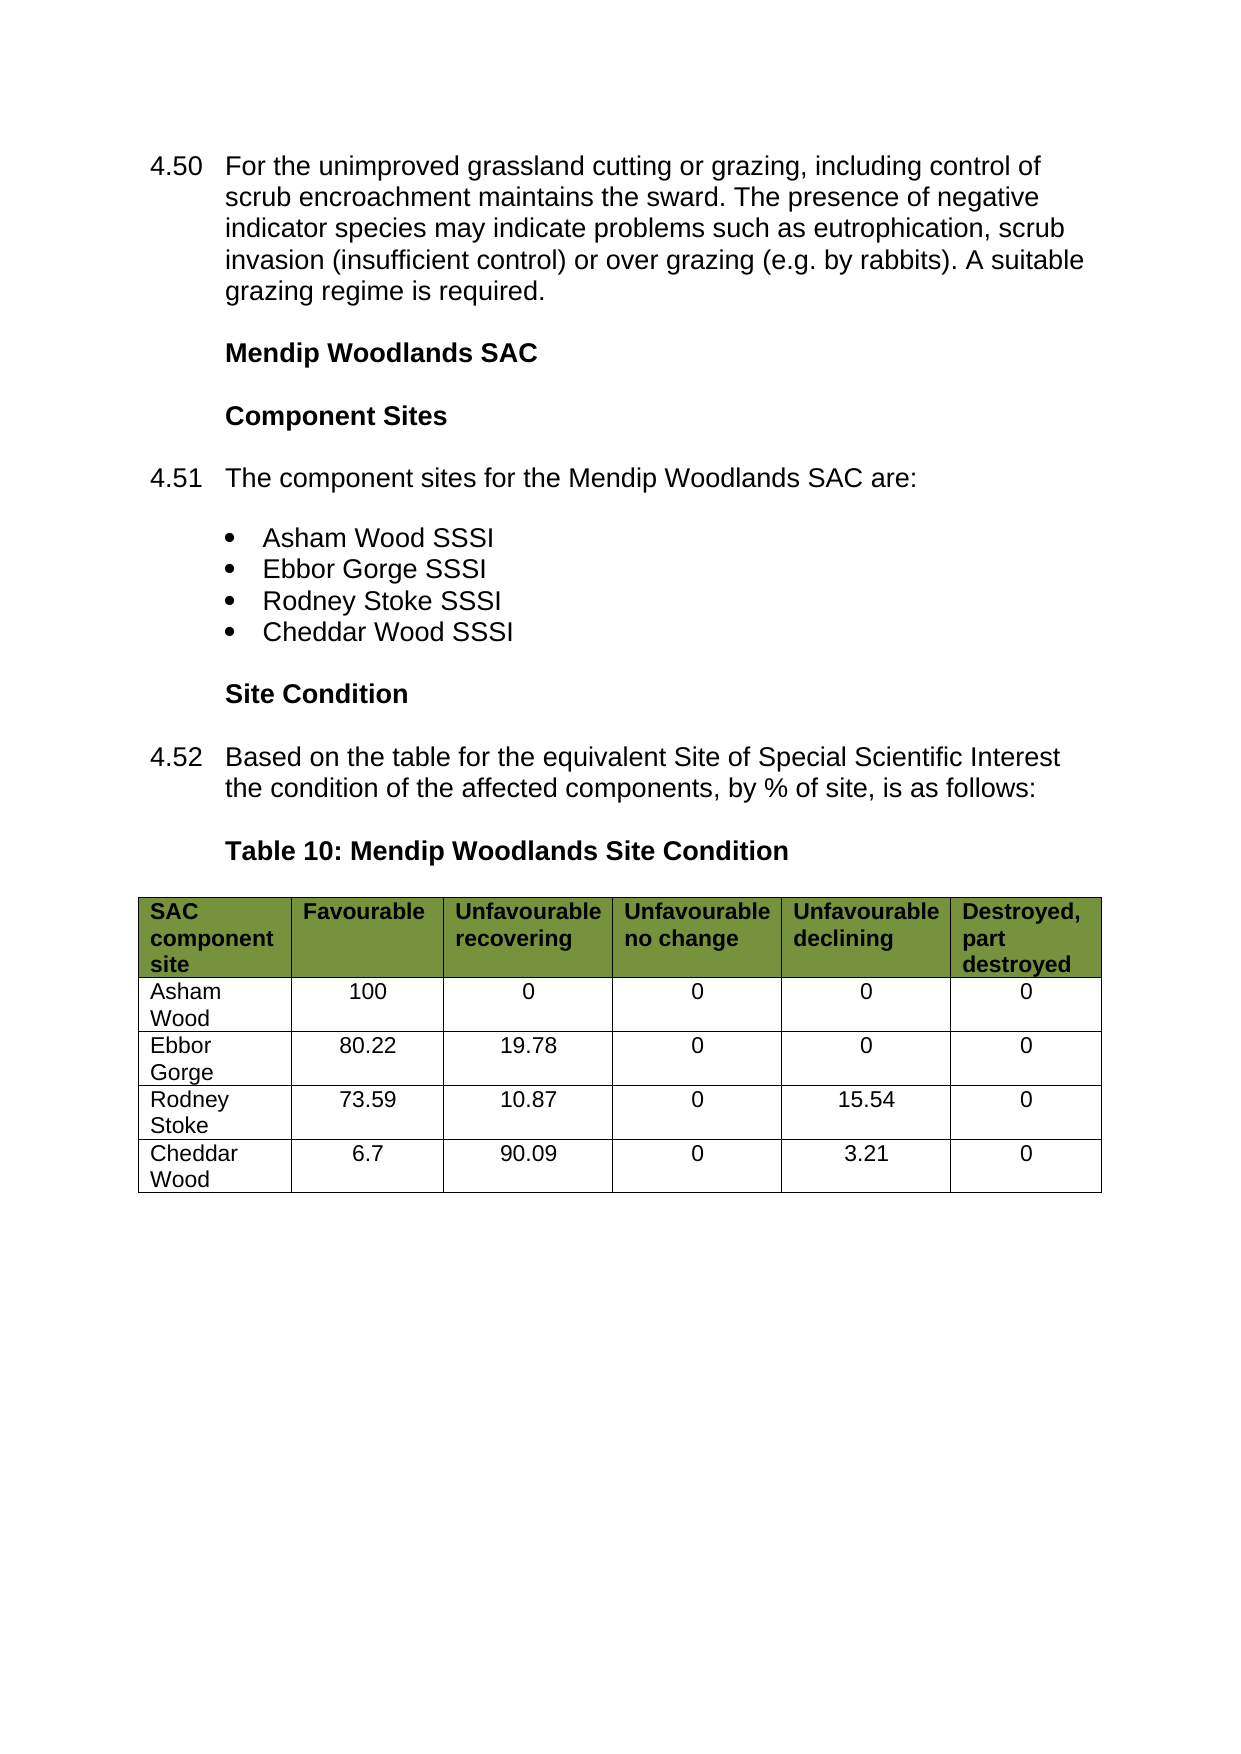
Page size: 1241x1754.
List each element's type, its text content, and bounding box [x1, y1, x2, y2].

text Component Sites [150, 400, 1090, 431]
table_cell 0 [951, 978, 1101, 1031]
table_cell 0 [613, 1032, 781, 1085]
table_header Unfavourable declining [782, 898, 950, 977]
table_cell 0 [951, 1032, 1101, 1085]
table_cell 0 [782, 978, 950, 1031]
table_cell 0 [613, 1140, 781, 1192]
list Ebbor Gorge SSSI [225, 553, 1090, 584]
table_cell 3.21 [782, 1140, 950, 1192]
table_header Unfavourable no change [613, 898, 781, 977]
table_header SAC component site [139, 898, 291, 977]
table_cell Asham Wood [139, 978, 291, 1031]
table_cell 0 [782, 1032, 950, 1085]
table_cell Rodney Stoke [139, 1086, 291, 1138]
table_header Destroyed, part destroyed [951, 898, 1101, 977]
table_cell 19.78 [444, 1032, 612, 1085]
table_cell 0 [613, 978, 781, 1031]
table_cell 15.54 [782, 1086, 950, 1138]
table_header Favourable [292, 898, 443, 977]
list Asham Wood SSSI [225, 522, 1090, 553]
table_cell 100 [292, 978, 443, 1031]
table_cell 0 [613, 1086, 781, 1138]
text Table 10: Mendip Woodlands Site Condition [150, 835, 1090, 866]
text 4.52 Based on the table for the equivalent Site of Special Scientific Interest the condition of the affected components, by % of site, is as follows: [150, 741, 1090, 803]
table_header Unfavourable recovering [444, 898, 612, 977]
table_cell 0 [951, 1086, 1101, 1138]
list Cheddar Wood SSSI [225, 616, 1090, 647]
table_cell Cheddar Wood [139, 1140, 291, 1192]
table_cell 6.7 [292, 1140, 443, 1192]
list Rodney Stoke SSSI [225, 584, 1090, 616]
table_cell 90.09 [444, 1140, 612, 1192]
table_cell 73.59 [292, 1086, 443, 1138]
text Site Condition [225, 678, 1090, 710]
text Mendip Woodlands SAC [150, 337, 1090, 369]
table_cell 0 [444, 978, 612, 1031]
table_cell 10.87 [444, 1086, 612, 1138]
table_cell 0 [951, 1140, 1101, 1192]
table_cell Ebbor Gorge [139, 1032, 291, 1085]
table_cell 80.22 [292, 1032, 443, 1085]
text 4.50 For the unimproved grassland cutting or grazing, including control of scrub encroachment maintains the sward. The presence of negative indicator species may indicate problems such as eutrophication, scrub invasion (insufficient control) or over grazing (e.g. by rabbits). A suitable grazing regime is required. [150, 150, 1090, 306]
text 4.51 The component sites for the Mendip Woodlands SAC are: [150, 462, 1090, 494]
